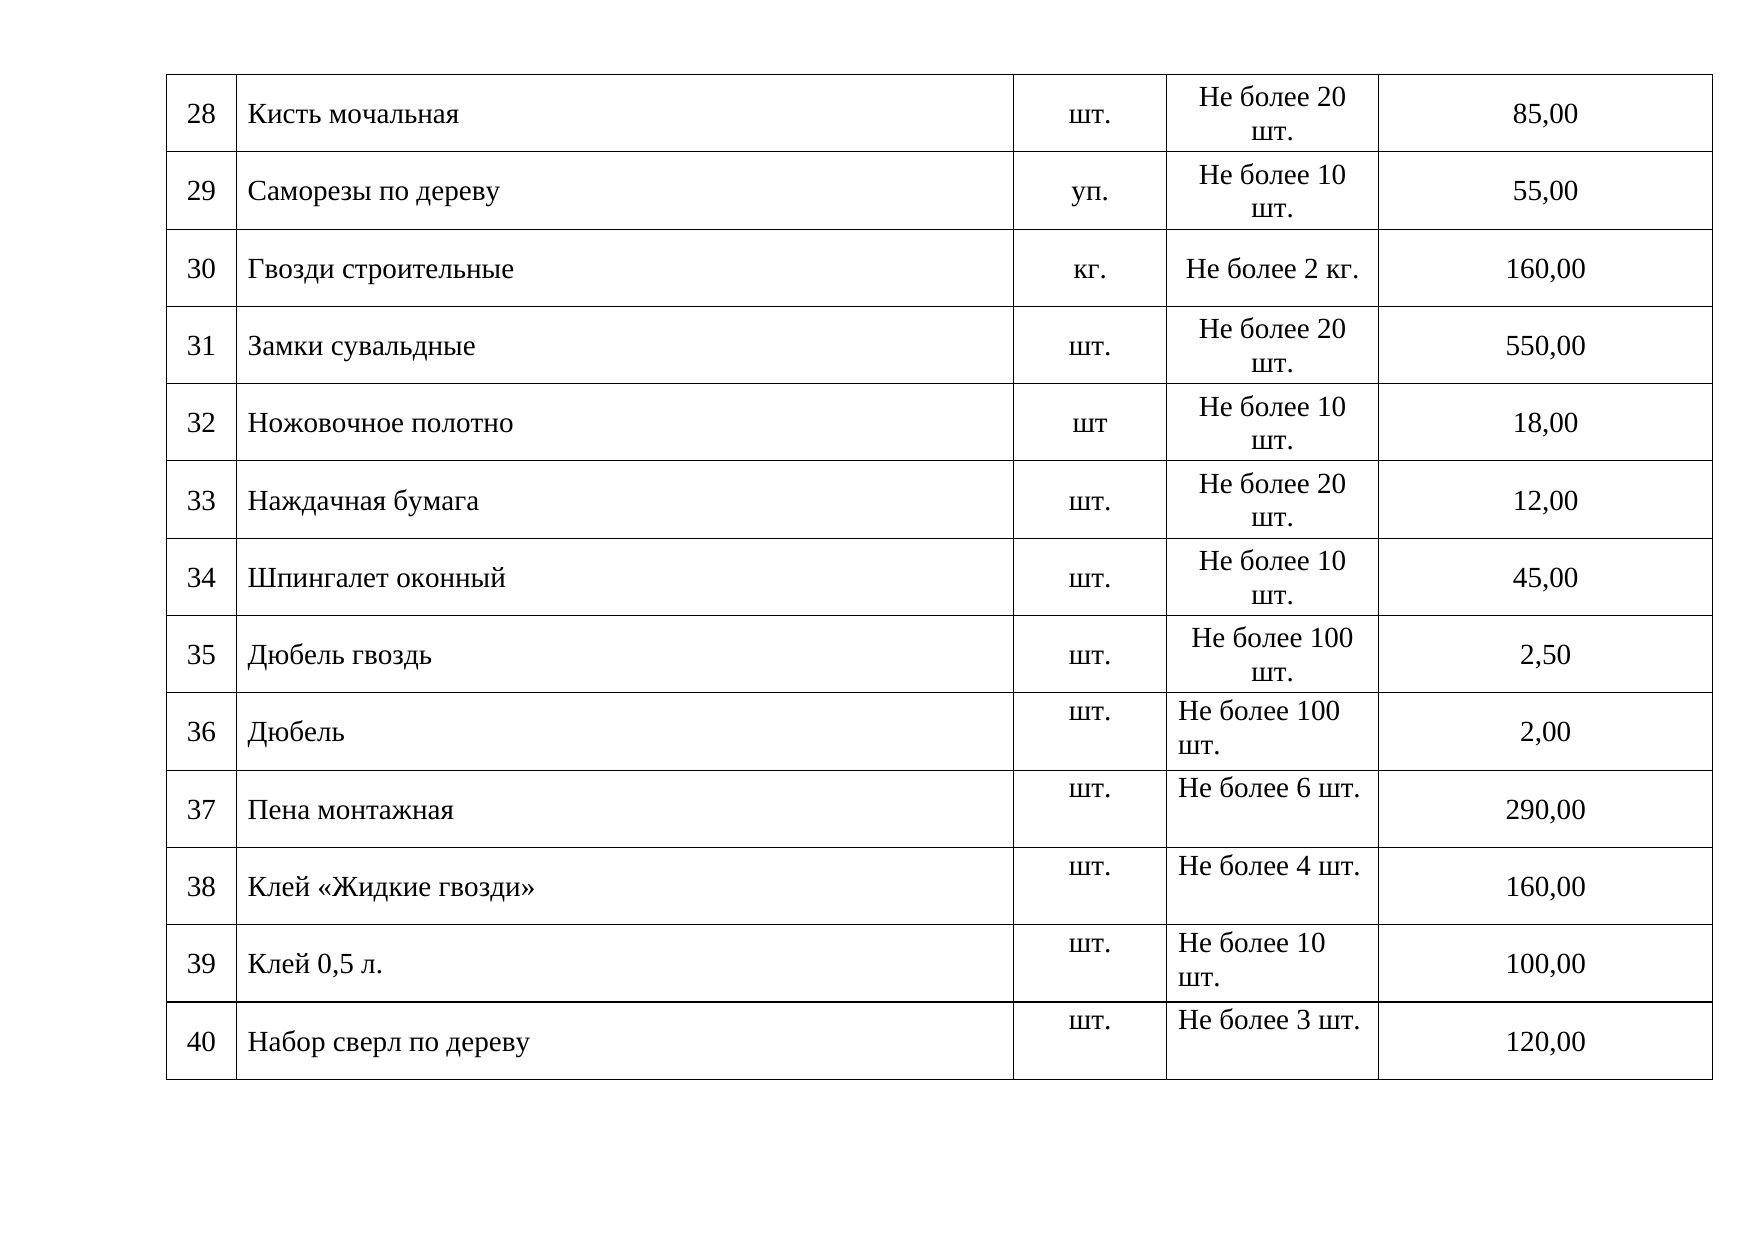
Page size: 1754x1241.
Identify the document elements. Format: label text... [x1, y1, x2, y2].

table_cell 100,00 [1379, 925, 1712, 1001]
table_cell Не более 10 шт. [1167, 152, 1378, 228]
table_cell Не более 100 шт. [1167, 693, 1378, 769]
table_cell Не более 10 шт. [1167, 539, 1378, 615]
table_cell Пена монтажная [237, 771, 1013, 847]
table_cell Не более 20 шт. [1167, 307, 1378, 383]
table_cell 36 [167, 693, 236, 769]
table_cell Замки сувальдные [237, 307, 1013, 383]
table_cell Дюбель [237, 693, 1013, 769]
table_cell Гвозди строительные [237, 230, 1013, 306]
table_cell шт. [1014, 693, 1166, 769]
table_cell Саморезы по дереву [237, 152, 1013, 228]
table_cell 40 [167, 1003, 236, 1079]
table_cell Не более 20 шт. [1167, 461, 1378, 538]
table_cell 550,00 [1379, 307, 1712, 383]
table_cell Наждачная бумага [237, 461, 1013, 538]
table_cell Не более 2 кг. [1167, 230, 1378, 306]
table_cell 2,00 [1379, 693, 1712, 769]
table_cell 2,50 [1379, 616, 1712, 692]
table_cell 28 [167, 75, 236, 151]
table_cell 45,00 [1379, 539, 1712, 615]
table_cell шт. [1014, 616, 1166, 692]
table_cell Не более 10 шт. [1167, 925, 1378, 1001]
table_cell 37 [167, 771, 236, 847]
table_cell Не более 6 шт. [1167, 771, 1378, 847]
table_cell 38 [167, 848, 236, 924]
table_cell 160,00 [1379, 848, 1712, 924]
table_cell Дюбель гвоздь [237, 616, 1013, 692]
table_cell шт. [1014, 848, 1166, 924]
table_cell 39 [167, 925, 236, 1001]
table_cell Не более 100 шт. [1167, 616, 1378, 692]
table_cell Клей 0,5 л. [237, 925, 1013, 1001]
table_cell шт. [1014, 771, 1166, 847]
table_cell Не более 3 шт. [1167, 1003, 1378, 1079]
table_cell Ножовочное полотно [237, 384, 1013, 460]
table_cell Клей «Жидкие гвозди» [237, 848, 1013, 924]
table_cell Не более 4 шт. [1167, 848, 1378, 924]
table_cell Шпингалет оконный [237, 539, 1013, 615]
table_cell 32 [167, 384, 236, 460]
table_cell уп. [1014, 152, 1166, 228]
table_cell шт. [1014, 307, 1166, 383]
table_cell 35 [167, 616, 236, 692]
table_cell шт [1014, 384, 1166, 460]
table_cell 85,00 [1379, 75, 1712, 151]
table_cell шт. [1014, 539, 1166, 615]
table_cell 31 [167, 307, 236, 383]
table_cell 55,00 [1379, 152, 1712, 228]
table_cell 29 [167, 152, 236, 228]
table_cell 30 [167, 230, 236, 306]
table_cell Набор сверл по дереву [237, 1003, 1013, 1079]
table_cell 12,00 [1379, 461, 1712, 538]
table_cell 18,00 [1379, 384, 1712, 460]
table_cell 290,00 [1379, 771, 1712, 847]
table_cell кг. [1014, 230, 1166, 306]
table_cell Не более 10 шт. [1167, 384, 1378, 460]
table_cell 160,00 [1379, 230, 1712, 306]
table_cell 33 [167, 461, 236, 538]
table_cell Не более 20 шт. [1167, 75, 1378, 151]
table_cell Кисть мочальная [237, 75, 1013, 151]
table_cell шт. [1014, 925, 1166, 1001]
table_cell 34 [167, 539, 236, 615]
table_cell шт. [1014, 1003, 1166, 1079]
table_cell шт. [1014, 75, 1166, 151]
table_cell 120,00 [1379, 1003, 1712, 1079]
table_cell шт. [1014, 461, 1166, 538]
